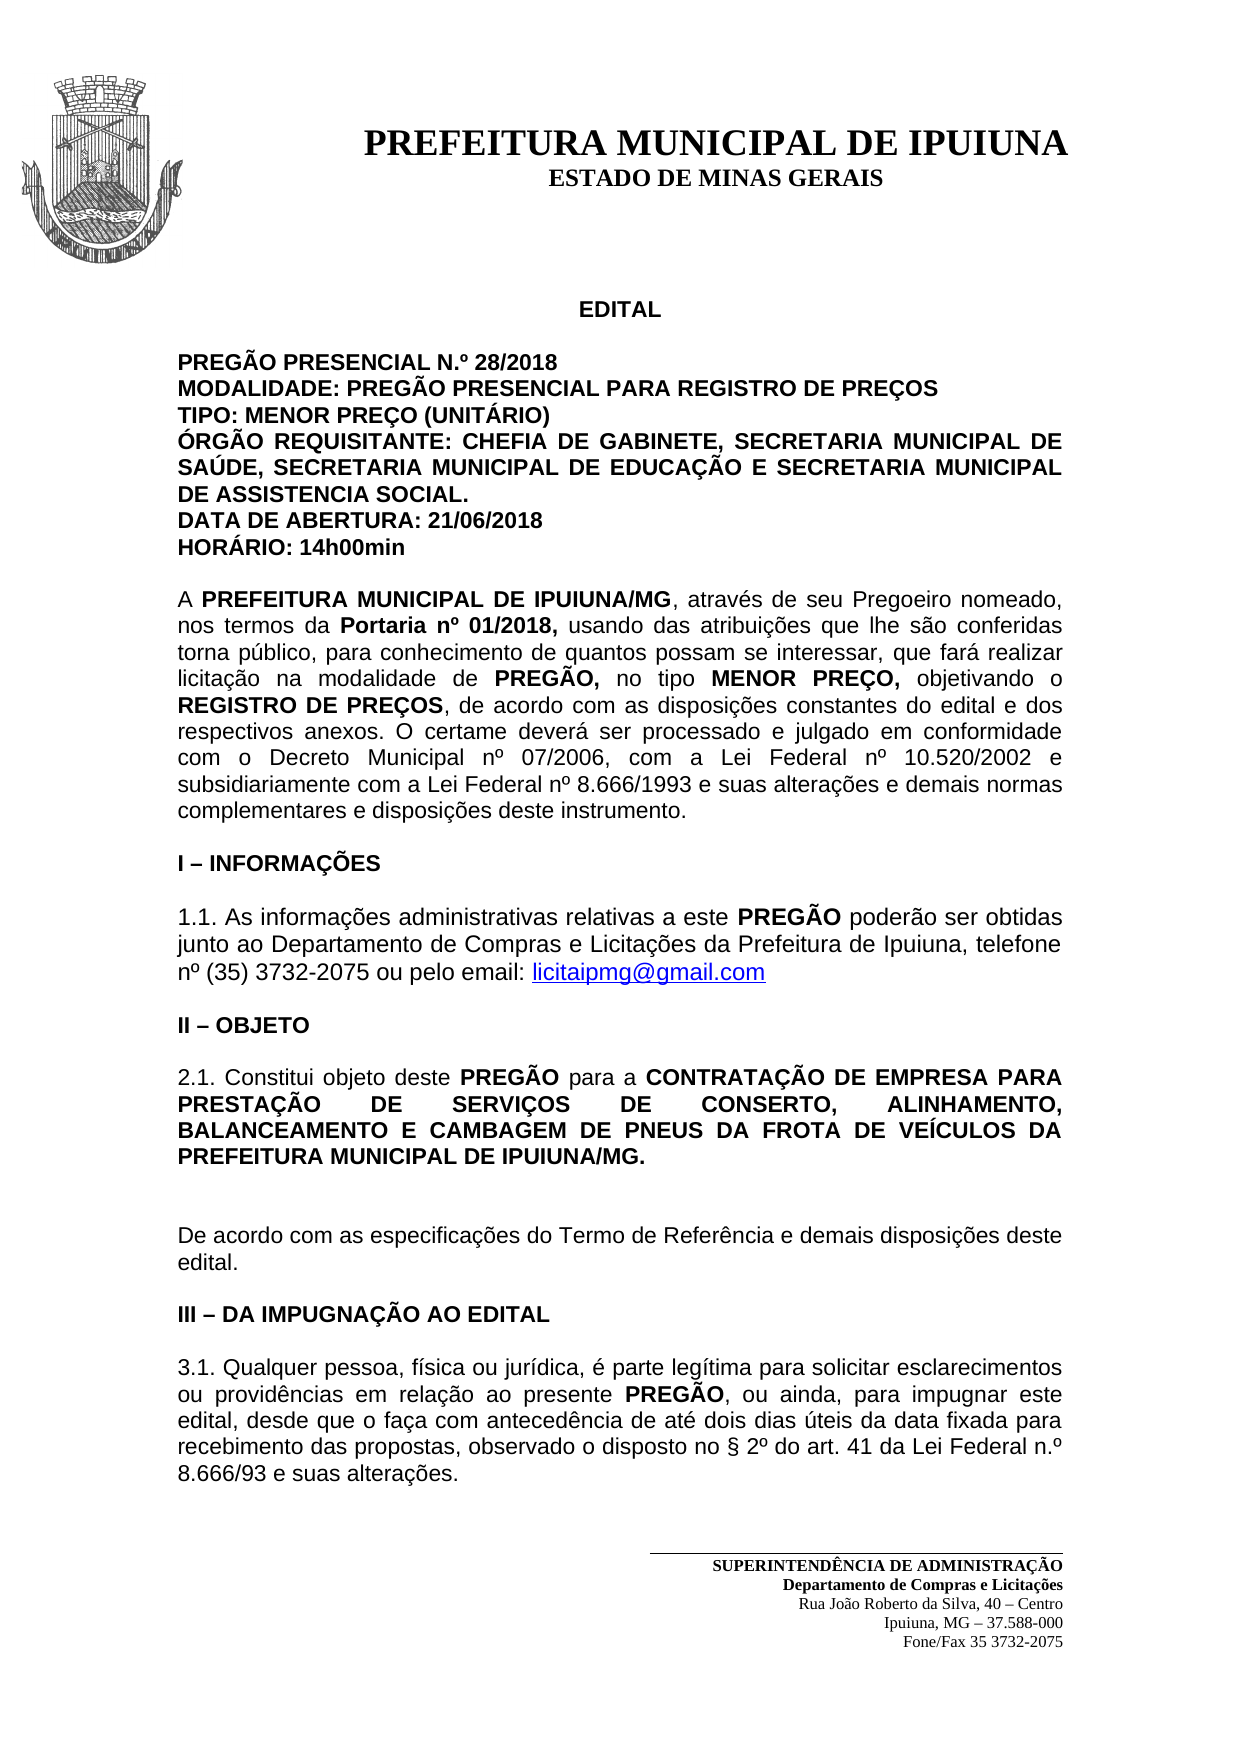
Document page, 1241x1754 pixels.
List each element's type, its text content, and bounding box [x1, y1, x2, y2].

text A PREFEITURA MUNICIPAL DE IPUIUNA/MG, através de seu Pregoeiro nomeado, nos termos da Portaria nº 01/2018, usando das atribuições que lhe são conferidas torna público, para conhecimento de quantos possam se interessar, que fará realizar licitação na modalidade de PREGÃO, no tipo MENOR PREÇO, objetivando o REGISTRO DE PREÇOS, de acordo com as disposições constantes do edital e dos respectivos anexos. O certame deverá ser processado e julgado em conformidade com o Decreto Municipal nº 07/2006, com a Lei Federal nº 10.520/2002 e subsidiariamente com a Lei Federal nº 8.666/1993 e suas alterações e demais normas complementares e disposições deste instrumento. [177, 586, 1063, 823]
text III – DA IMPUGNAÇÃO AO EDITAL [177, 1301, 1063, 1328]
text HORÁRIO: 14h00min [177, 533, 1063, 560]
text I – INFORMAÇÕES [177, 850, 1063, 876]
text 1.1. As informações administrativas relativas a este PREGÃO poderão ser obtidas junto ao Departamento de Compras e Licitações da Prefeitura de Ipuiuna, telefone nº (35) 3732-2075 ou pelo email: licitaipmg@gmail.com [177, 902, 1063, 985]
text 2.1. Constitui objeto deste PREGÃO para a CONTRATAÇÃO DE EMPRESA PARA PRESTAÇÃO DE SERVIÇOS DE CONSERTO, ALINHAMENTO, BALANCEAMENTO E CAMBAGEM DE PNEUS DA FROTA DE VEÍCULOS DA PREFEITURA MUNICIPAL DE IPUIUNA/MG. [177, 1064, 1063, 1170]
text De acordo com as especificações do Termo de Referência e demais disposições deste edital. [177, 1222, 1063, 1275]
picture [21, 73, 183, 268]
text 3.1. Qualquer pessoa, física ou jurídica, é parte legítima para solicitar esclarecimentos ou providências em relação ao presente PREGÃO, ou ainda, para impugnar este edital, desde que o faça com antecedência de até dois dias úteis da data fixada para recebimento das propostas, observado o disposto no § 2º do art. 41 da Lei Federal n.º 8.666/93 e suas alterações. [177, 1354, 1063, 1486]
text TIPO: MENOR PREÇO (UNITÁRIO) [177, 402, 1063, 428]
text DATA DE ABERTURA: 21/06/2018 [177, 507, 1063, 533]
text MODALIDADE: PREGÃO PRESENCIAL PARA REGISTRO DE PREÇOS [177, 375, 1063, 402]
text II – OBJETO [177, 1012, 1063, 1038]
text ÓRGÃO REQUISITANTE: CHEFIA DE GABINETE, SECRETARIA MUNICIPAL DE SAÚDE, SECRETARIA MUNICIPAL DE EDUCAÇÃO E SECRETARIA MUNICIPAL DE ASSISTENCIA SOCIAL. [177, 428, 1063, 507]
text EDITAL [177, 296, 1063, 323]
text PREGÃO PRESENCIAL N.º 28/2018 [177, 349, 1063, 375]
